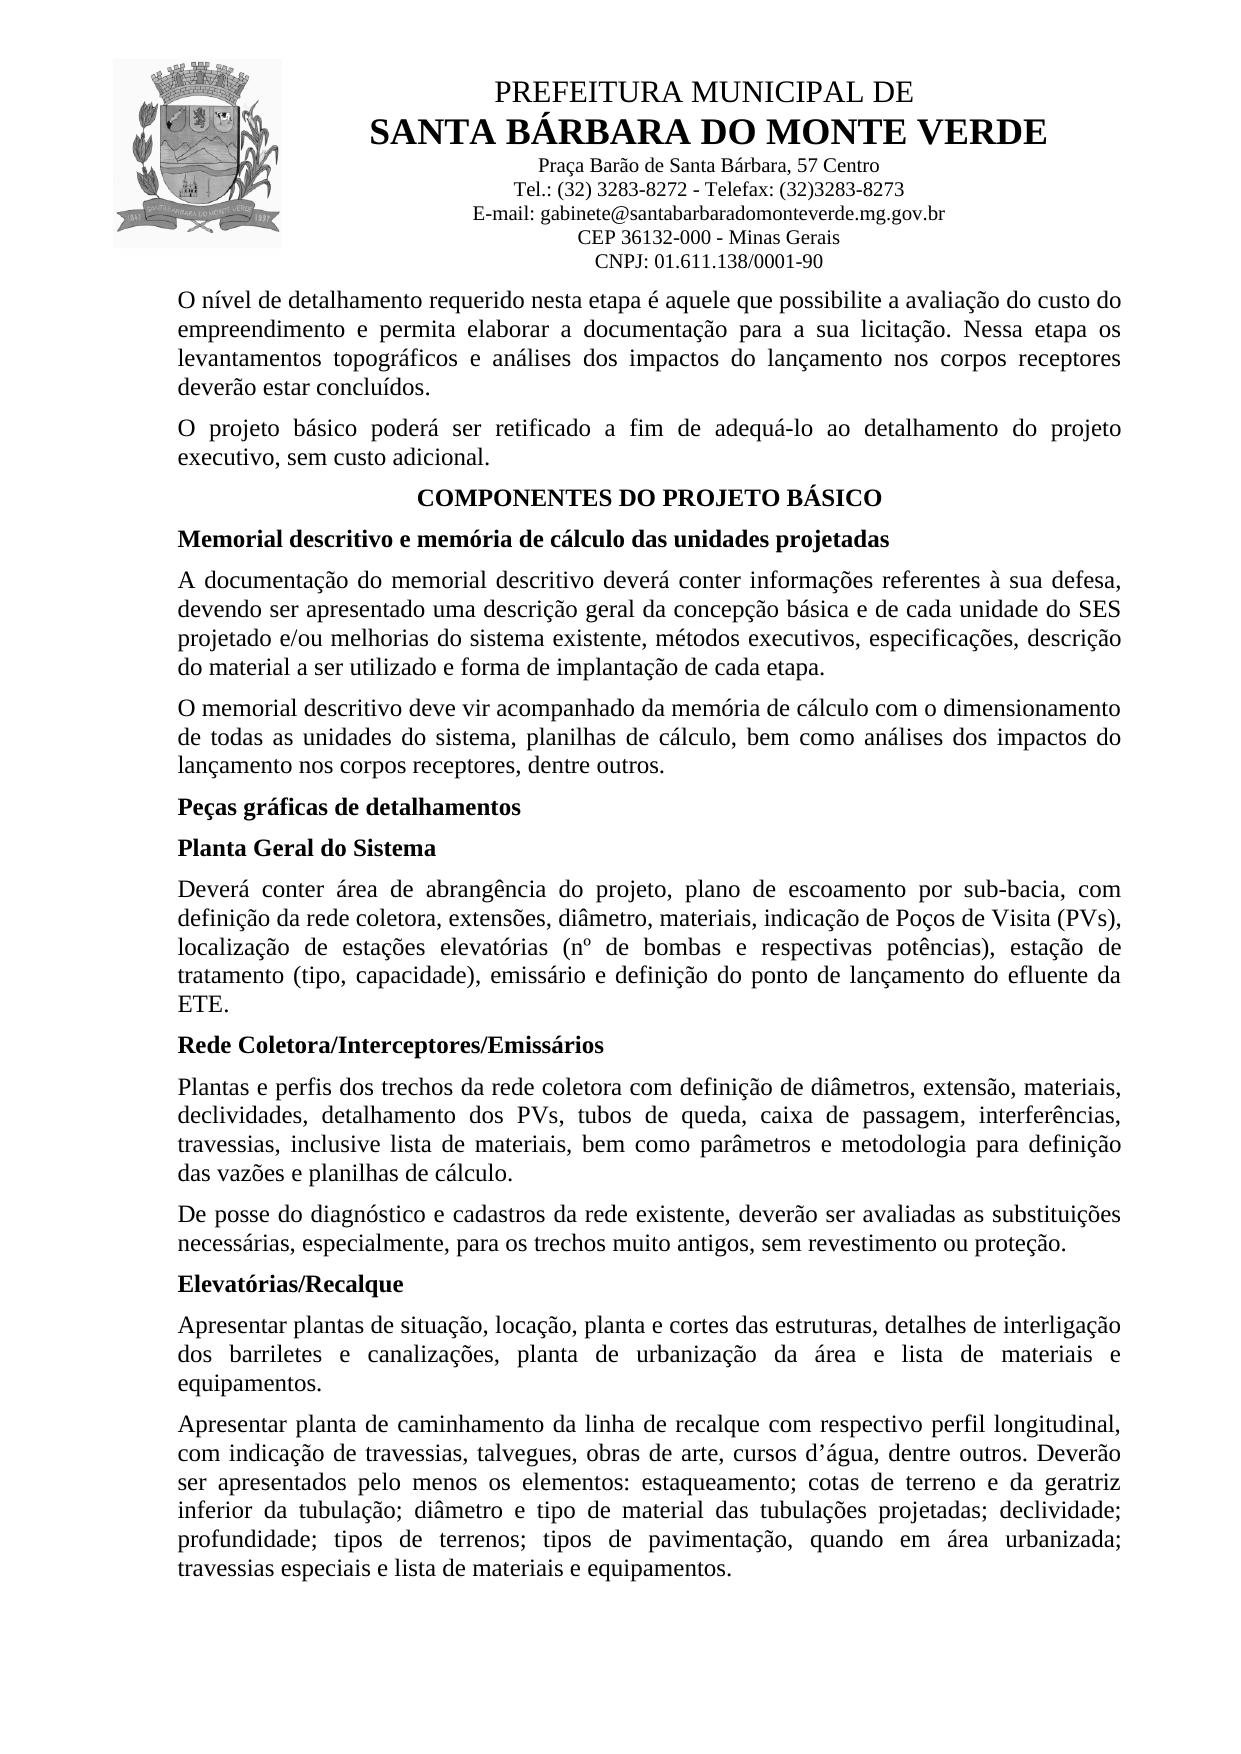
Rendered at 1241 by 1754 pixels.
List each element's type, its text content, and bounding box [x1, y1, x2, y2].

text Plantas e perfis dos trechos da rede coletora com definição de diâmetros, extensão, materiais, declividades, detalhamento dos PVs, tubos de queda, caixa de passagem, interferências, travessias, inclusive lista de materiais, bem como parâmetros e metodologia para definição das vazões e planilhas de cálculo. [177, 1072, 1122, 1187]
text De posse do diagnóstico e cadastros da rede existente, deverão ser avaliadas as substituições necessárias, especialmente, para os trechos muito antigos, sem revestimento ou proteção. [177, 1199, 1122, 1257]
subtitle Peças gráficas de detalhamentos [177, 792, 1122, 821]
text Apresentar planta de caminhamento da linha de recalque com respectivo perfil longitudinal, com indicação de travessias, talvegues, obras de arte, cursos d’água, dentre outros. Deverão ser apresentados pelo menos os elementos: estaqueamento; cotas de terreno e da geratriz inferior da tubulação; diâmetro e tipo de material das tubulações projetadas; declividade; profundidade; tipos de terrenos; tipos de pavimentação, quando em área urbanizada; travessias especiais e lista de materiais e equipamentos. [177, 1409, 1122, 1582]
text O memorial descritivo deve vir acompanhado da memória de cálculo com o dimensionamento de todas as unidades do sistema, planilhas de cálculo, bem como análises dos impactos do lançamento nos corpos receptores, dentre outros. [177, 693, 1122, 779]
text O projeto básico poderá ser retificado a fim de adequá-lo ao detalhamento do projeto executivo, sem custo adicional. [177, 413, 1122, 471]
text Apresentar plantas de situação, locação, planta e cortes das estruturas, detalhes de interligação dos barriletes e canalizações, planta de urbanização da área e lista de materiais e equipamentos. [177, 1311, 1122, 1397]
text Elevatórias/Recalque [177, 1269, 1122, 1298]
subtitle COMPONENTES DO PROJETO BÁSICO [177, 483, 1122, 512]
subtitle Memorial descritivo e memória de cálculo das unidades projetadas [177, 524, 1122, 553]
text Rede Coletora/Interceptores/Emissários [177, 1031, 1122, 1059]
text A documentação do memorial descritivo deverá conter informações referentes à sua defesa, devendo ser apresentado uma descrição geral da concepção básica e de cada unidade do SES projetado e/ou melhorias do sistema existente, métodos executivos, especificações, descrição do material a ser utilizado e forma de implantação de cada etapa. [177, 566, 1122, 681]
text O nível de detalhamento requerido nesta etapa é aquele que possibilite a avaliação do custo do empreendimento e permita elaborar a documentação para a sua licitação. Nessa etapa os levantamentos topográficos e análises dos impactos do lançamento nos corpos receptores deverão estar concluídos. [177, 286, 1122, 401]
text Planta Geral do Sistema [177, 833, 1122, 862]
text Deverá conter área de abrangência do projeto, plano de escoamento por sub-bacia, com definição da rede coletora, extensões, diâmetro, materiais, indicação de Poços de Visita (PVs), localização de estações elevatórias (nº de bombas e respectivas potências), estação de tratamento (tipo, capacidade), emissário e definição do ponto de lançamento do efluente da ETE. [177, 874, 1122, 1018]
